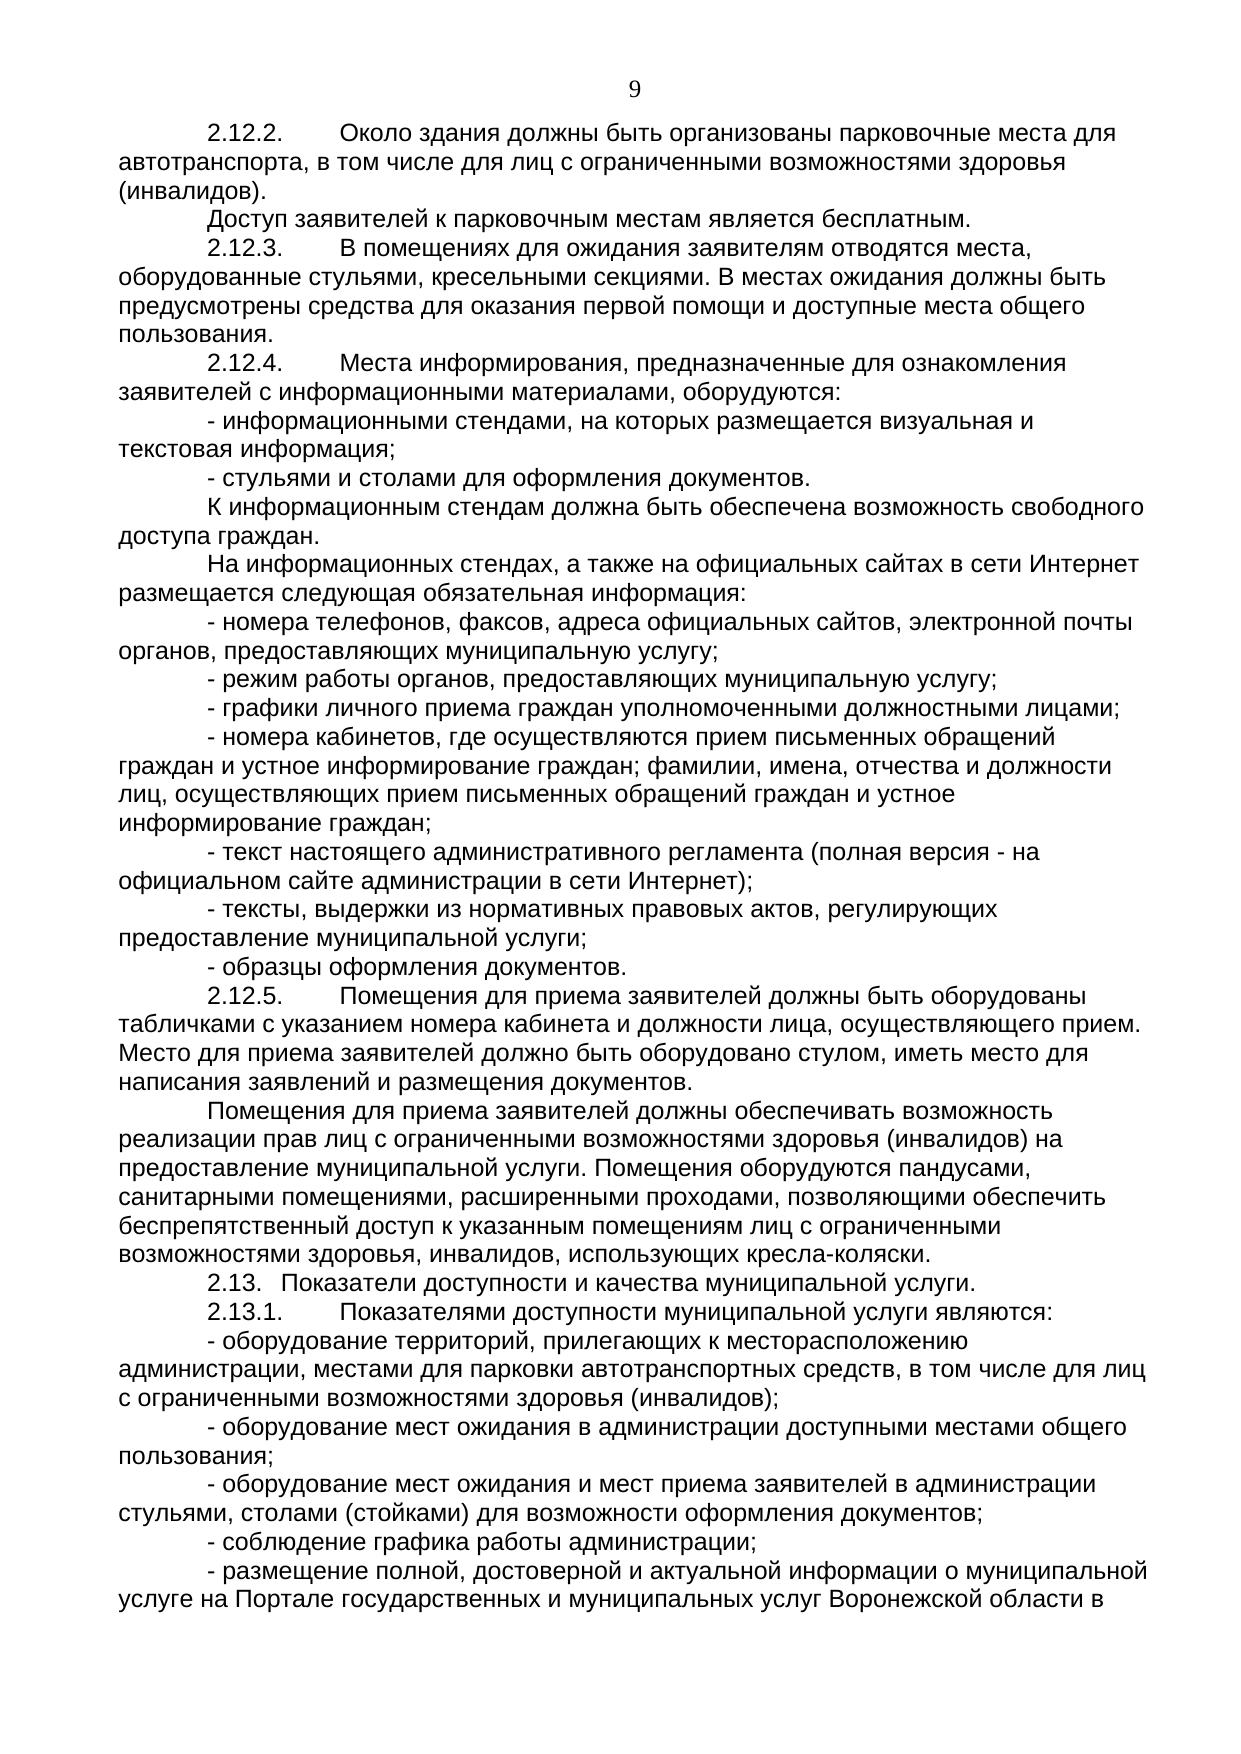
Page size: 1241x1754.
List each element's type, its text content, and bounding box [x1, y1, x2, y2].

text - графики личного приема граждан уполномоченными должностными лицами; [118, 693, 1152, 722]
text - режим работы органов, предоставляющих муниципальную услугу; [118, 664, 1152, 693]
text - текст настоящего административного регламента (полная версия - на официальном сайте администрации в сети Интернет); [118, 837, 1152, 894]
text - оборудование мест ожидания в администрации доступными местами общего пользования; [118, 1412, 1152, 1469]
list Показатели доступности и качества муниципальной услуги. [118, 1268, 1152, 1297]
text - оборудование территорий, прилегающих к месторасположению администрации, местами для парковки автотранспортных средств, в том числе для лиц с ограниченными возможностями здоровья (инвалидов); [118, 1326, 1152, 1412]
text - образцы оформления документов. [118, 952, 1152, 981]
list Около здания должны быть организованы парковочные места для автотранспорта, в том числе для лиц с ограниченными возможностями здоровья (инвалидов). [118, 118, 1152, 204]
text На информационных стендах, а также на официальных сайтах в сети Интернет размещается следующая обязательная информация: [118, 549, 1152, 607]
text К информационным стендам должна быть обеспечена возможность свободного доступа граждан. [118, 492, 1152, 549]
list В помещениях для ожидания заявителям отводятся места, оборудованные стульями, кресельными секциями. В местах ожидания должны быть предусмотрены средства для оказания первой помощи и доступные места общего пользования. [118, 233, 1152, 348]
text - информационными стендами, на которых размещается визуальная и текстовая информация; [118, 406, 1152, 463]
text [118, 1556, 1152, 1613]
text - тексты, выдержки из нормативных правовых актов, регулирующих предоставление муниципальной услуги; [118, 894, 1152, 952]
list Помещения для приема заявителей должны быть оборудованы табличками с указанием номера кабинета и должности лица, осуществляющего прием. Место для приема заявителей должно быть оборудовано стулом, иметь место для написания заявлений и размещения документов. [118, 981, 1152, 1096]
list Показателями доступности муниципальной услуги являются: [118, 1297, 1152, 1326]
text Помещения для приема заявителей должны обеспечивать возможность реализации прав лиц с ограниченными возможностями здоровья (инвалидов) на предоставление муниципальной услуги. Помещения оборудуются пандусами, санитарными помещениями, расширенными проходами, позволяющими обеспечить беспрепятственный доступ к указанным помещениям лиц с ограниченными возможностями здоровья, инвалидов, использующих кресла-коляски. [118, 1096, 1152, 1268]
text - стульями и столами для оформления документов. [118, 463, 1152, 492]
text - номера кабинетов, где осуществляются прием письменных обращений граждан и устное информирование граждан; фамилии, имена, отчества и должности лиц, осуществляющих прием письменных обращений граждан и устное информирование граждан; [118, 722, 1152, 837]
text - соблюдение графика работы администрации; [118, 1527, 1152, 1556]
list Места информирования, предназначенные для ознакомления заявителей с информационными материалами, оборудуются: [118, 348, 1152, 406]
text - оборудование мест ожидания и мест приема заявителей в администрации стульями, столами (стойками) для возможности оформления документов; [118, 1469, 1152, 1527]
text - номера телефонов, факсов, адреса официальных сайтов, электронной почты органов, предоставляющих муниципальную услугу; [118, 607, 1152, 664]
text Доступ заявителей к парковочным местам является бесплатным. [118, 204, 1152, 233]
